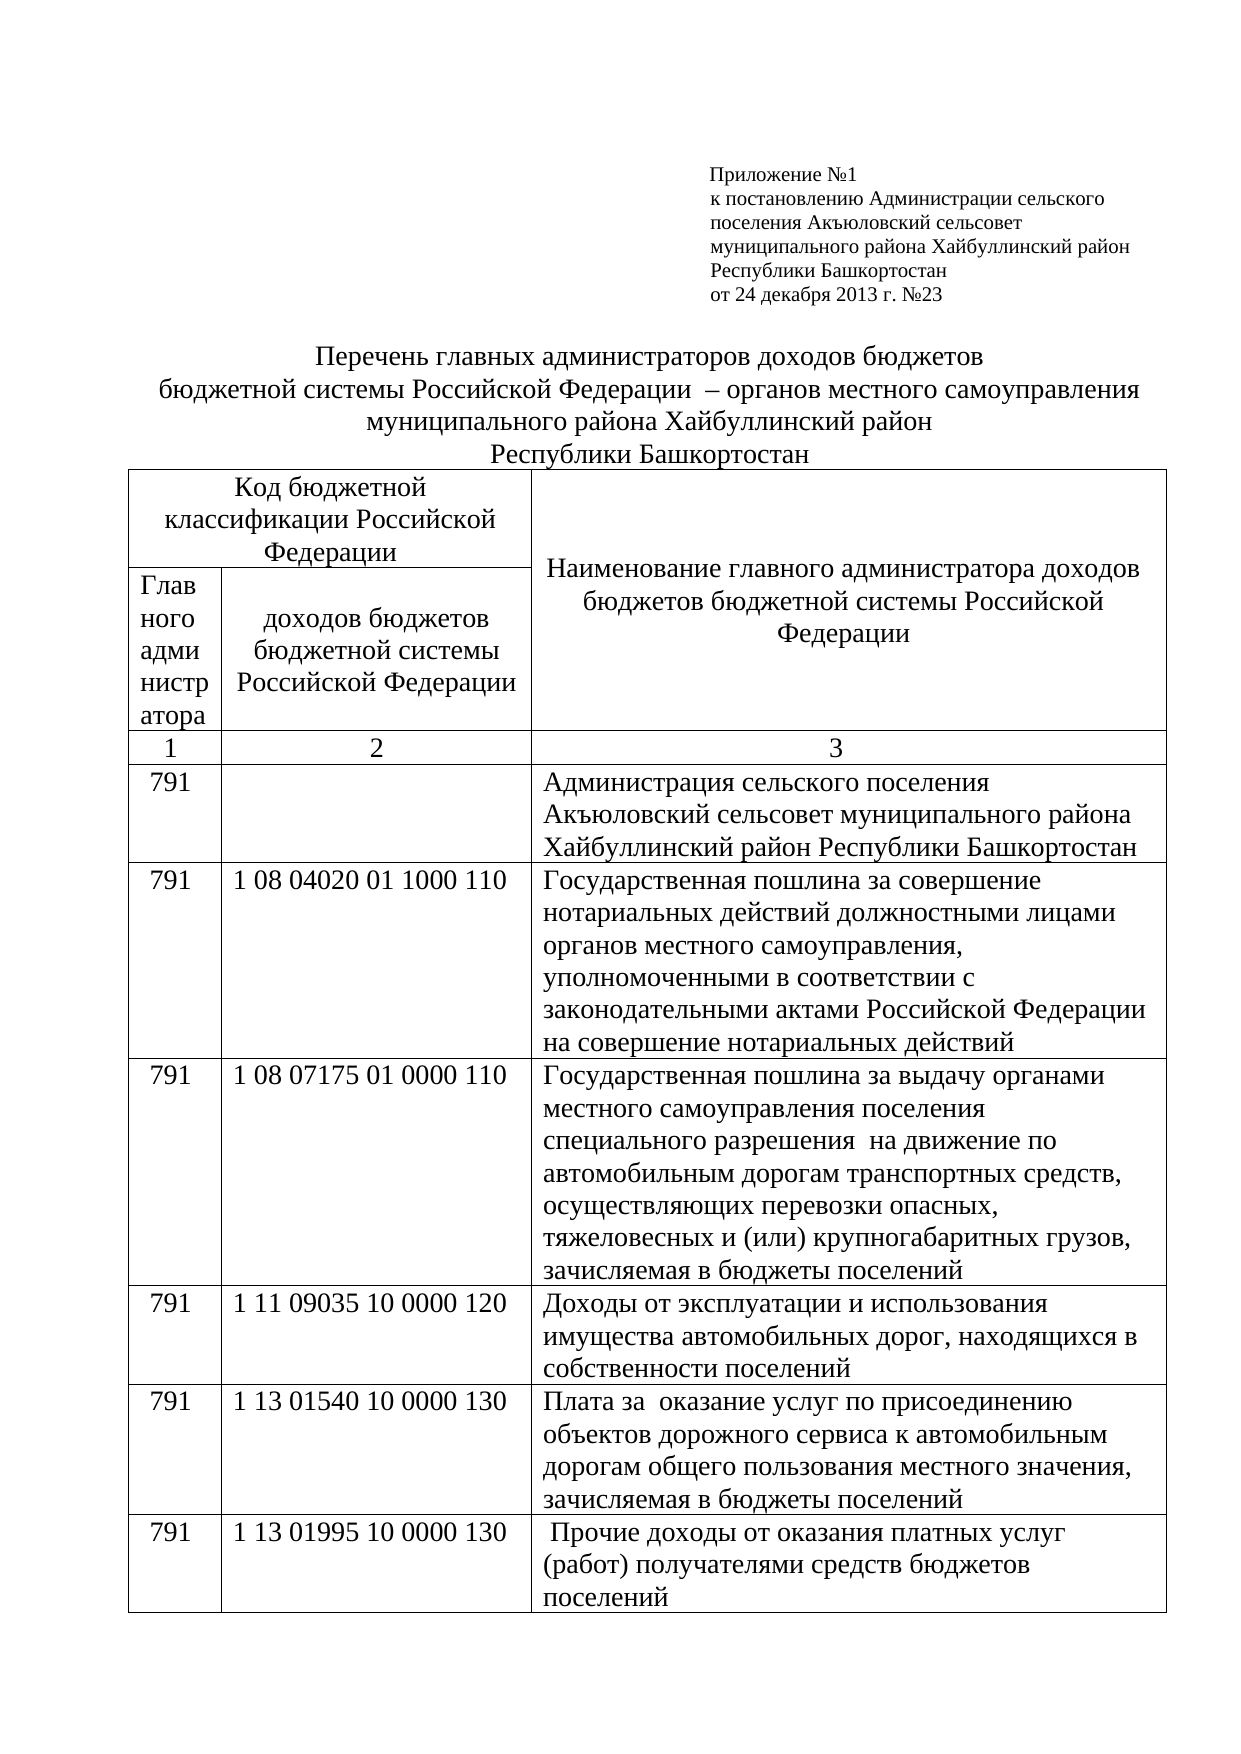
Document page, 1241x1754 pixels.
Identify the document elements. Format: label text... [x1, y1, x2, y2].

text бюджетной системы Российской Федерации – органов местного самоуправления муниципального района Хайбуллинский район [148, 372, 1152, 437]
table_cell Доходы от эксплуатации и использования имущества автомобильных дорог, находящихся в собственности поселений [532, 1286, 1166, 1383]
table_cell 791 [129, 1286, 221, 1383]
text к постановлению Администрации сельского поселения Акъюловский сельсовет муниципального района Хайбуллинский район Республики Башкортостан [710, 186, 1160, 282]
table_cell Главного администратора [129, 568, 221, 730]
table_cell 1 08 04020 01 1000 110 [222, 863, 531, 1057]
table_cell 1 13 01540 10 0000 130 [222, 1385, 531, 1514]
table_cell 791 [129, 863, 221, 1057]
table_cell [222, 765, 531, 862]
table_cell 1 [129, 731, 221, 764]
text Перечень главных администраторов доходов бюджетов [148, 339, 1152, 372]
text Республики Башкортостан [148, 437, 1152, 469]
table_cell 3 [532, 731, 1166, 764]
table_cell Государственная пошлина за выдачу органами местного самоуправления поселения специального разрешения на движение по автомобильным дорогам транспортных средств, осуществляющих перевозки опасных, тяжеловесных и (или) крупногабаритных грузов, зачисляемая в бюджеты поселений [532, 1059, 1166, 1285]
text от 24 декабря 2013 г. №23 [710, 282, 1160, 306]
table_cell доходов бюджетов бюджетной системы Российской Федерации [222, 568, 531, 730]
table_cell Государственная пошлина за совершение нотариальных действий должностными лицами органов местного самоуправления, уполномоченными в соответствии с законодательными актами Российской Федерации на совершение нотариальных действий [532, 863, 1166, 1057]
table_header Код бюджетной классификации Российской Федерации [129, 470, 531, 567]
table_cell 1 08 07175 01 0000 110 [222, 1059, 531, 1285]
table_cell Плата за оказание услуг по присоединению объектов дорожного сервиса к автомобильным дорогам общего пользования местного значения, зачисляемая в бюджеты поселений [532, 1385, 1166, 1514]
table_cell 791 [129, 1515, 221, 1612]
table_cell 791 [129, 765, 221, 862]
table_cell Прочие доходы от оказания платных услуг (работ) получателями средств бюджетов поселений [532, 1515, 1166, 1612]
table_header Наименование главного администратора доходов бюджетов бюджетной системы Российской Федерации [532, 470, 1166, 730]
table_cell 791 [129, 1385, 221, 1514]
table_cell 791 [129, 1059, 221, 1285]
table_cell 2 [222, 731, 531, 764]
table_cell Администрация сельского поселения Акъюловский сельсовет муниципального района Хайбуллинский район Республики Башкортостан [532, 765, 1166, 862]
text Приложение №1 [148, 162, 1152, 186]
table_cell 1 13 01995 10 0000 130 [222, 1515, 531, 1612]
table_cell 1 11 09035 10 0000 120 [222, 1286, 531, 1383]
